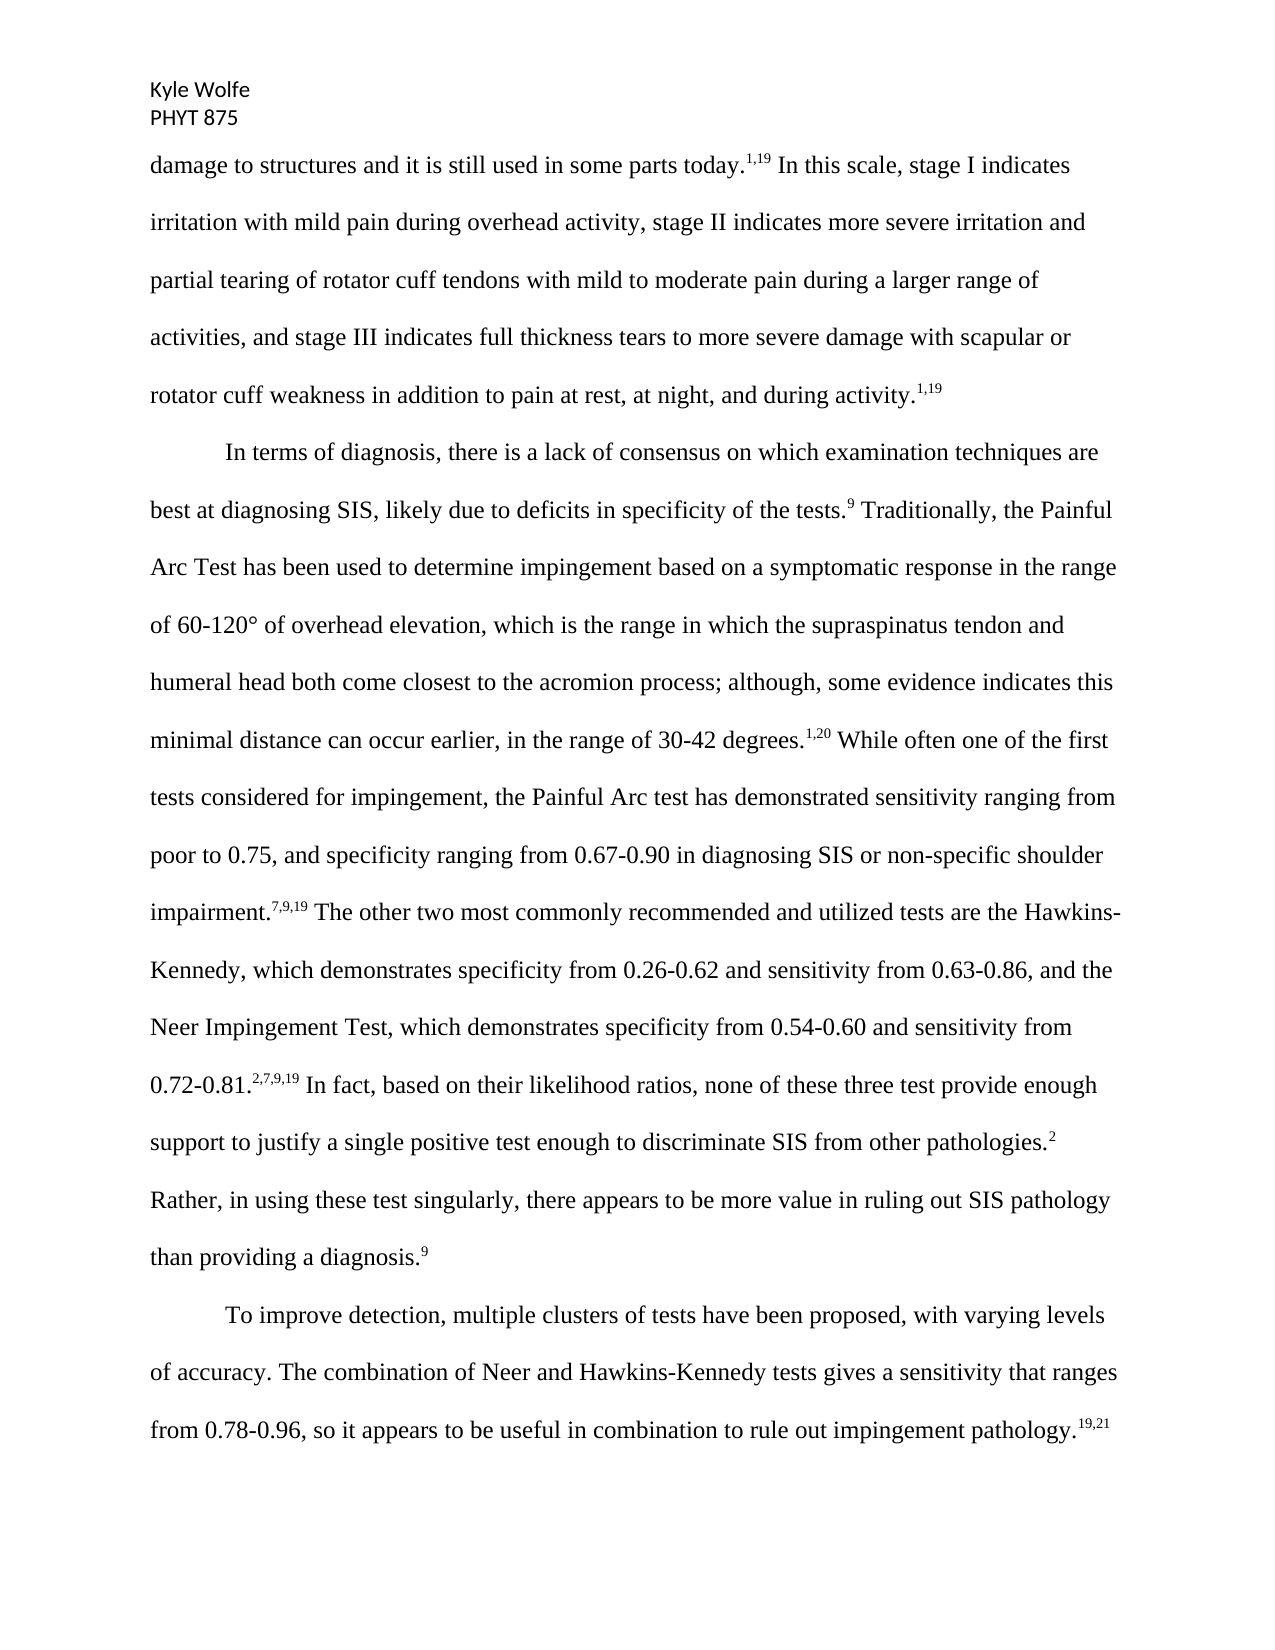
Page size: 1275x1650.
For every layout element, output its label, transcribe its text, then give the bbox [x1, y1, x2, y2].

text In terms of diagnosis, there is a lack of consensus on which examination techniques are best at diagnosing SIS, likely due to deficits in specificity of the tests.9 Traditionally, the Painful Arc Test has been used to determine impingement based on a symptomatic response in the range of 60-120° of overhead elevation, which is the range in which the supraspinatus tendon and humeral head both come closest to the acromion process; although, some evidence indicates this minimal distance can occur earlier, in the range of 30-42 degrees.1,20 While often one of the first tests considered for impingement, the Painful Arc test has demonstrated sensitivity ranging from poor to 0.75, and specificity ranging from 0.67-0.90 in diagnosing SIS or non-specific shoulder impairment.7,9,19 The other two most commonly recommended and utilized tests are the Hawkins-Kennedy, which demonstrates specificity from 0.26-0.62 and sensitivity from 0.63-0.86, and the Neer Impingement Test, which demonstrates specificity from 0.54-0.60 and sensitivity from 0.72-0.81.2,7,9,19 In fact, based on their likelihood ratios, none of these three test provide enough support to justify a single positive test enough to discriminate SIS from other pathologies.2 Rather, in using these test singularly, there appears to be more value in ruling out SIS pathology than providing a diagnosis.9 [150, 437, 1125, 1271]
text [150, 1300, 1125, 1444]
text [150, 150, 1125, 409]
